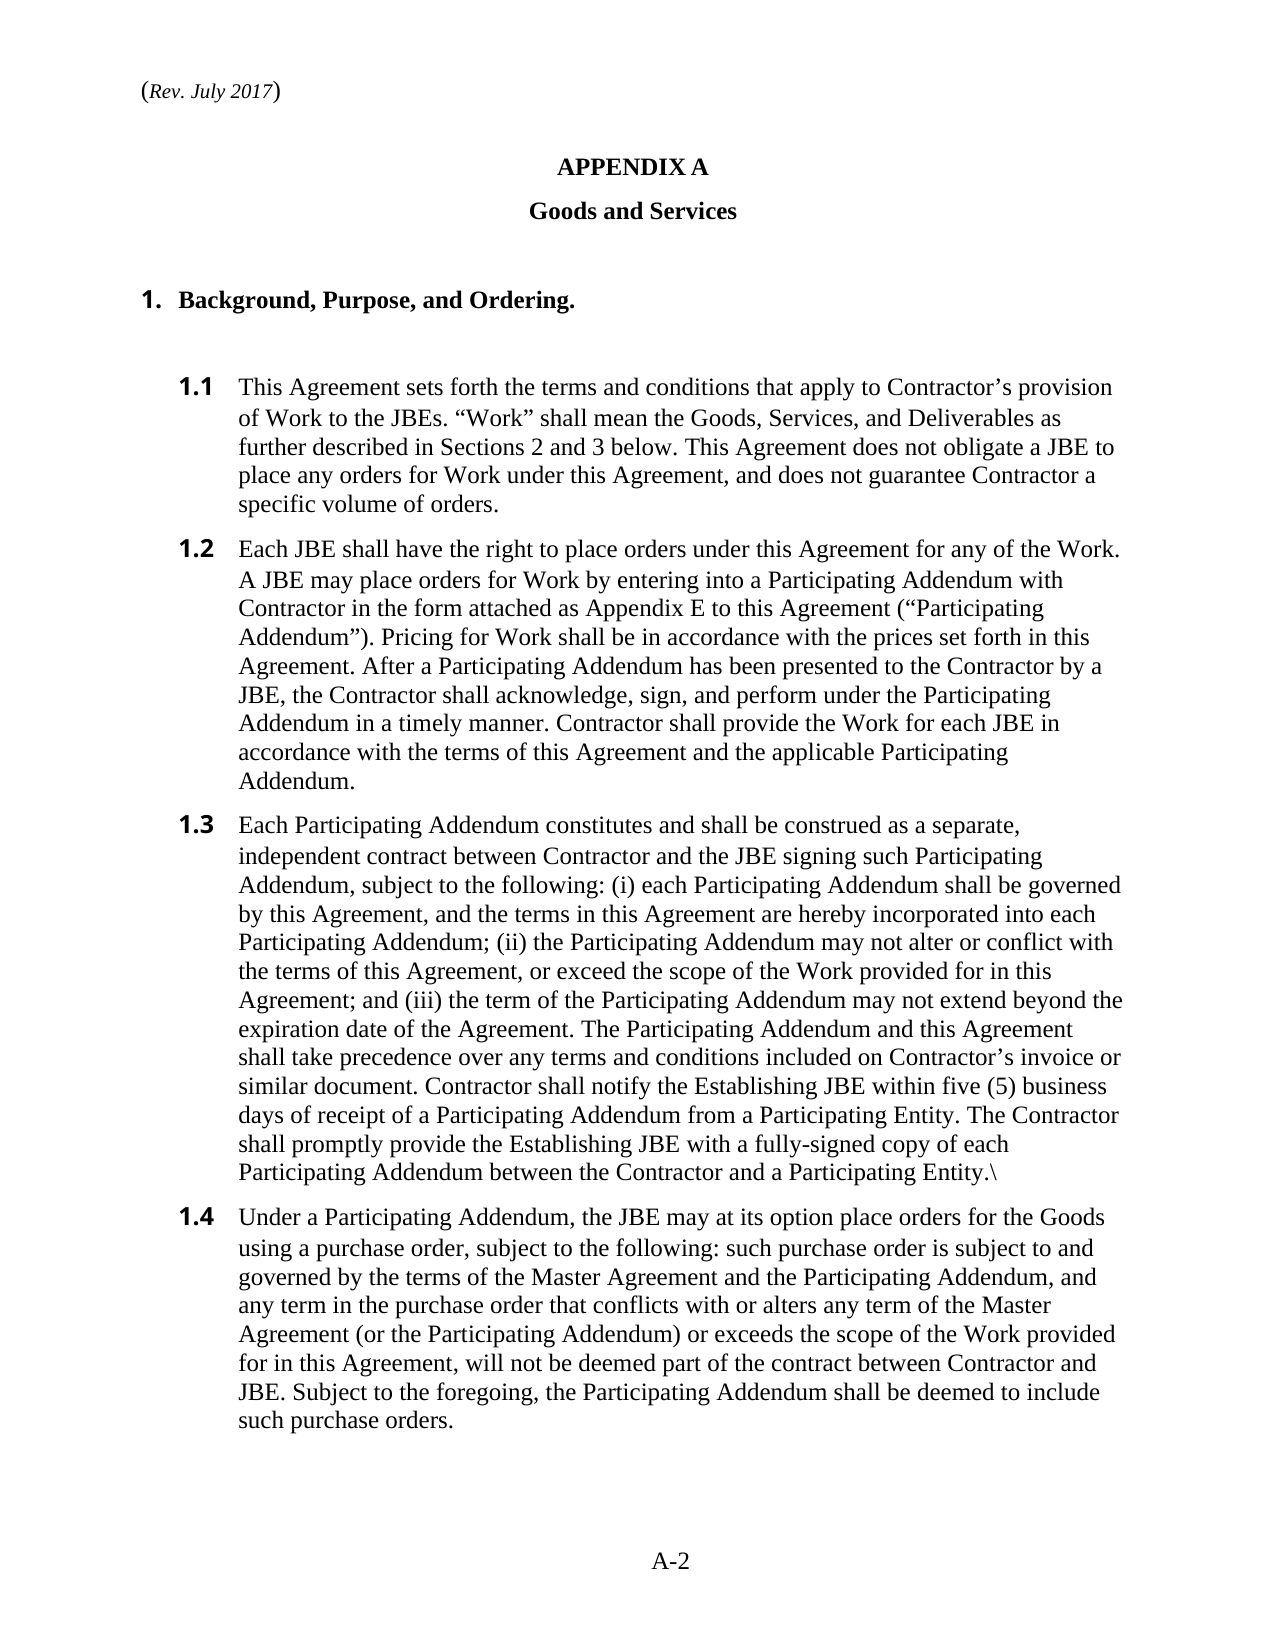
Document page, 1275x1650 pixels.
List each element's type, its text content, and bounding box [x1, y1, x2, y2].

list Under a Participating Addendum, the JBE may at its option place orders for the Goods using a purchase order, subject to the following: such purchase order is subject to and governed by the terms of the Master Agreement and the Participating Addendum, and any term in the purchase order that conflicts with or alters any term of the Master Agreement (or the Participating Addendum) or exceeds the scope of the Work provided for in this Agreement, will not be deemed part of the contract between Contractor and JBE. Subject to the foregoing, the Participating Addendum shall be deemed to include such purchase orders. [178, 1199, 1125, 1434]
list Each JBE shall have the right to place orders under this Agreement for any of the Work. A JBE may place orders for Work by entering into a Participating Addendum with Contractor in the form attached as Appendix E to this Agreement (“Participating Addendum”). Pricing for Work shall be in accordance with the prices set forth in this Agreement. After a Participating Addendum has been presented to the Contractor by a JBE, the Contractor shall acknowledge, sign, and perform under the Participating Addendum in a timely manner. Contractor shall provide the Work for each JBE in accordance with the terms of this Agreement and the applicable Participating Addendum. [178, 531, 1125, 795]
list This Agreement sets forth the terms and conditions that apply to Contractor’s provision of Work to the JBEs. “Work” shall mean the Goods, Services, and Deliverables as further described in Sections 2 and 3 below. This Agreement does not obligate a JBE to place any orders for Work under this Agreement, and does not guarantee Contractor a specific volume of orders. [178, 369, 1125, 518]
title APPENDIX A [141, 150, 1125, 181]
list Background, Purpose, and Ordering. [141, 281, 1125, 315]
list Each Participating Addendum constitutes and shall be construed as a separate, independent contract between Contractor and the JBE signing such Participating Addendum, subject to the following: (i) each Participating Addendum shall be governed by this Agreement, and the terms in this Agreement are hereby incorporated into each Participating Addendum; (ii) the Participating Addendum may not alter or conflict with the terms of this Agreement, or exceed the scope of the Work provided for in this Agreement; and (iii) the term of the Participating Addendum may not extend beyond the expiration date of the Agreement. The Participating Addendum and this Agreement shall take precedence over any terms and conditions included on Contractor’s invoice or similar document. Contractor shall notify the Establishing JBE within five (5) business days of receipt of a Participating Addendum from a Participating Entity. The Contractor shall promptly provide the Establishing JBE with a fully-signed copy of each Participating Addendum between the Contractor and a Participating Entity.\ [178, 807, 1125, 1186]
title Goods and Services [141, 194, 1125, 225]
